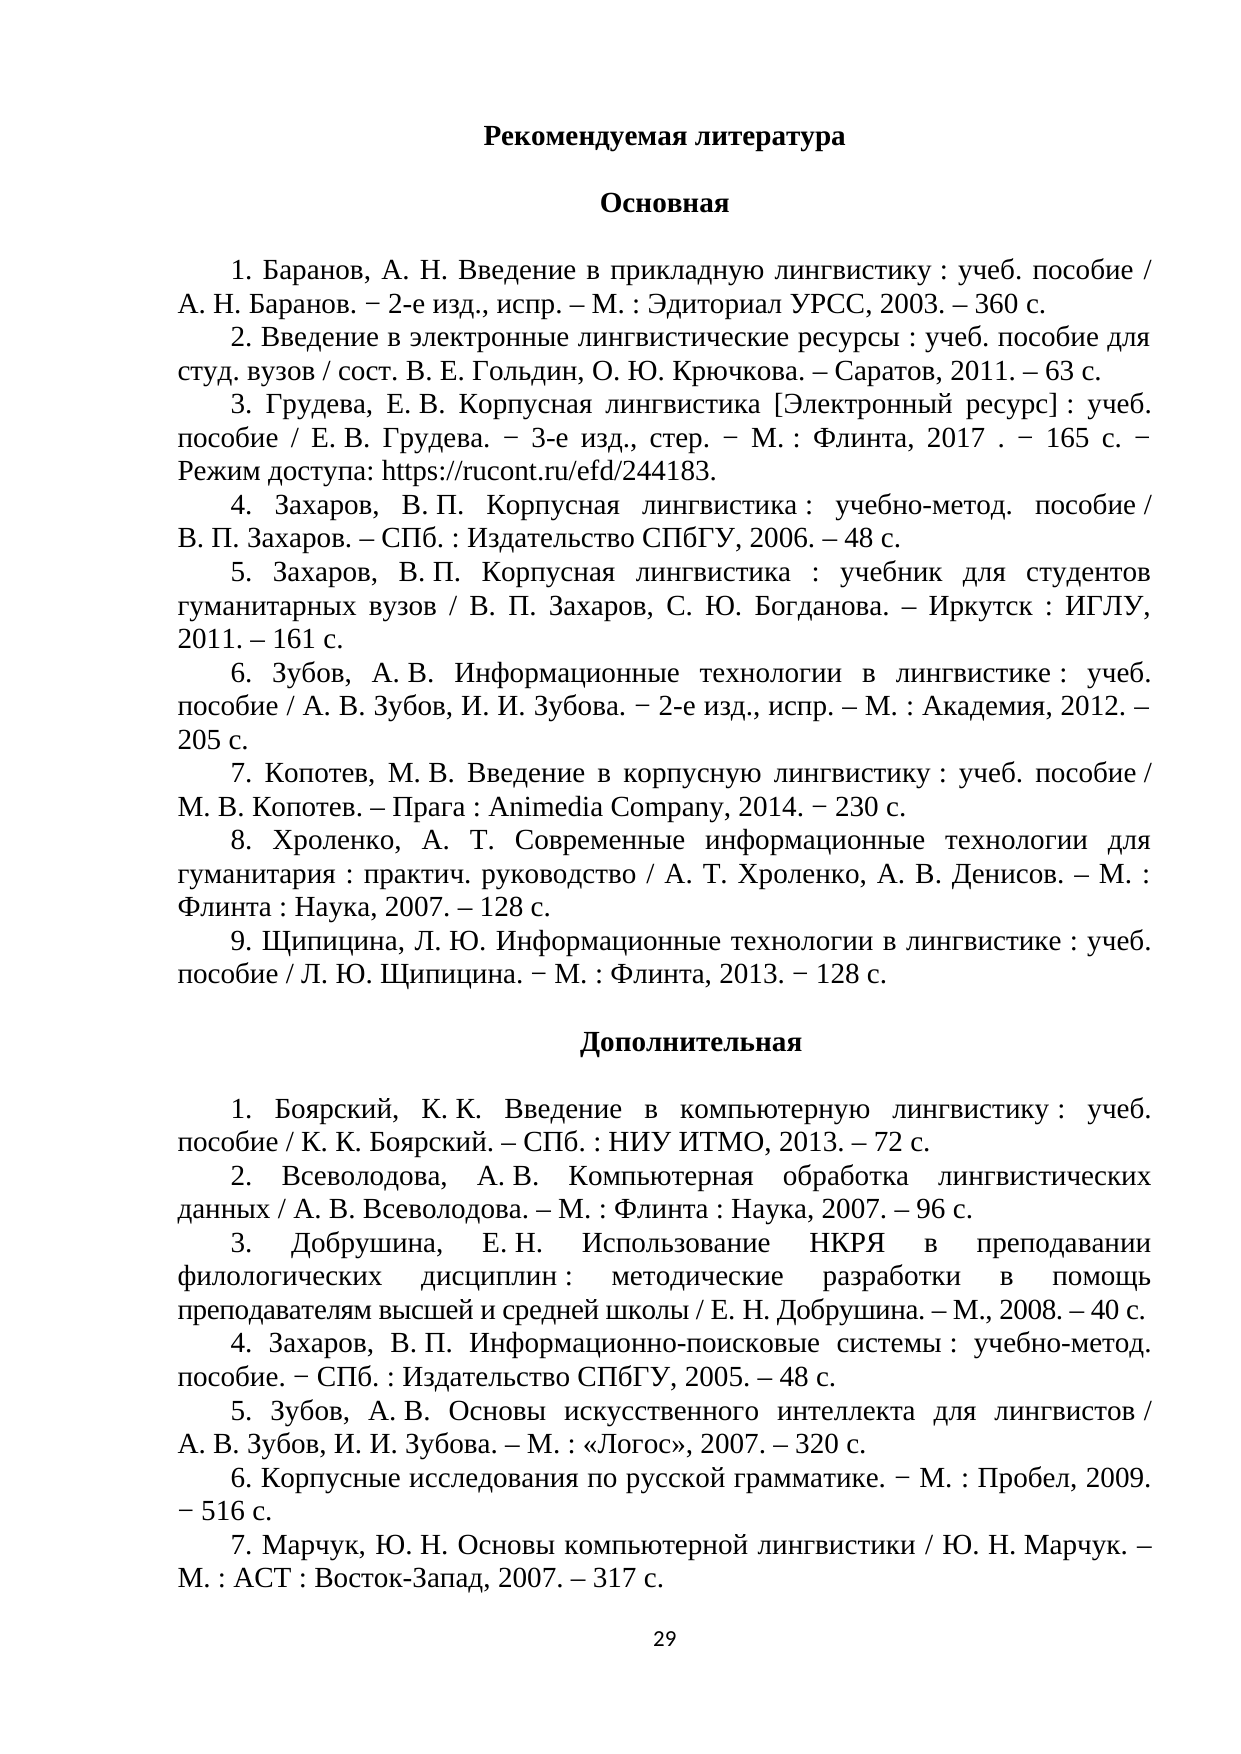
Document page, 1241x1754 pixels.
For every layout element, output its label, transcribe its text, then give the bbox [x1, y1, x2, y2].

text 6. Корпусные исследования по русской грамматике. − М. : Пробел, 2009. − 516 с. [177, 1460, 1152, 1527]
text Рекомендуемая литература [177, 118, 1152, 152]
text 3. Грудева, Е. В. Корпусная лингвистика [Электронный ресурс] : учеб. пособие / Е. В. Грудева. − 3-е изд., стер. − М. : Флинта, 2017 . − 165 с. − Режим доступа: https://rucont.ru/efd/244183. [177, 386, 1152, 487]
text 2. Введение в электронные лингвистические ресурсы : учеб. пособие для студ. вузов / сост. В. Е. Гольдин, О. Ю. Крючкова. – Саратов, 2011. – 63 с. [177, 319, 1152, 386]
text 6. Зубов, А. В. Информационные технологии в лингвистике : учеб. пособие / А. В. Зубов, И. И. Зубова. − 2-е изд., испр. – М. : Академия, 2012. – 205 с. [177, 655, 1152, 755]
text 5. Захаров, В. П. Корпусная лингвистика : учебник для студентов гуманитарных вузов / В. П. Захаров, С. Ю. Богданова. – Иркутск : ИГЛУ, 2011. – 161 с. [177, 554, 1152, 655]
text 9. Щипицина, Л. Ю. Информационные технологии в лингвистике : учеб. пособие / Л. Ю. Щипицина. − М. : Флинта, 2013. − 128 с. [177, 923, 1152, 990]
text Основная [177, 185, 1152, 219]
text 1. Боярский, К. К. Введение в компьютерную лингвистику : учеб. пособие / К. К. Боярский. – СПб. : НИУ ИТМО, 2013. – 72 с. [177, 1091, 1152, 1158]
text 4. Захаров, В. П. Информационно-поисковые системы : учебно-метод. пособие. − СПб. : Издательство СПбГУ, 2005. – 48 с. [177, 1326, 1152, 1393]
text 5. Зубов, А. В. Основы искусственного интеллекта для лингвистов / А. В. Зубов, И. И. Зубова. – М. : «Логос», 2007. – 320 с. [177, 1393, 1152, 1460]
text Дополнительная [177, 1024, 1152, 1057]
text 7. Марчук, Ю. Н. Основы компьютерной лингвистики / Ю. Н. Марчук. – М. : ACT : Восток-Запад, 2007. – 317 с. [177, 1527, 1152, 1594]
text 3. Добрушина, Е. Н. Использование НКРЯ в преподавании филологических дисциплин : методические разработки в помощь преподавателям высшей и средней школы / Е. Н. Добрушина. – М., 2008. – 40 с. [177, 1225, 1152, 1326]
text 7. Копотев, М. В. Введение в корпусную лингвистику : учеб. пособие / М. В. Копотев. – Прага : Animedia Company, 2014. − 230 с. [177, 755, 1152, 822]
text 8. Хроленко, А. Т. Современные информационные технологии для гуманитария : практич. руководство / А. Т. Хроленко, А. В. Денисов. – М. : Флинта : Наука, 2007. – 128 с. [177, 822, 1152, 923]
text 4. Захаров, В. П. Корпусная лингвистика : учебно-метод. пособие / В. П. Захаров. – СПб. : Издательство СПбГУ, 2006. – 48 с. [177, 487, 1152, 554]
text 2. Всеволодова, А. В. Компьютерная обработка лингвистических данных / А. В. Всеволодова. – М. : Флинта : Наука, 2007. – 96 с. [177, 1158, 1152, 1225]
text 1. Баранов, А. Н. Введение в прикладную лингвистику : учеб. пособие / А. Н. Баранов. − 2-е изд., испр. – М. : Эдиториал УРСС, 2003. – 360 с. [177, 252, 1152, 319]
